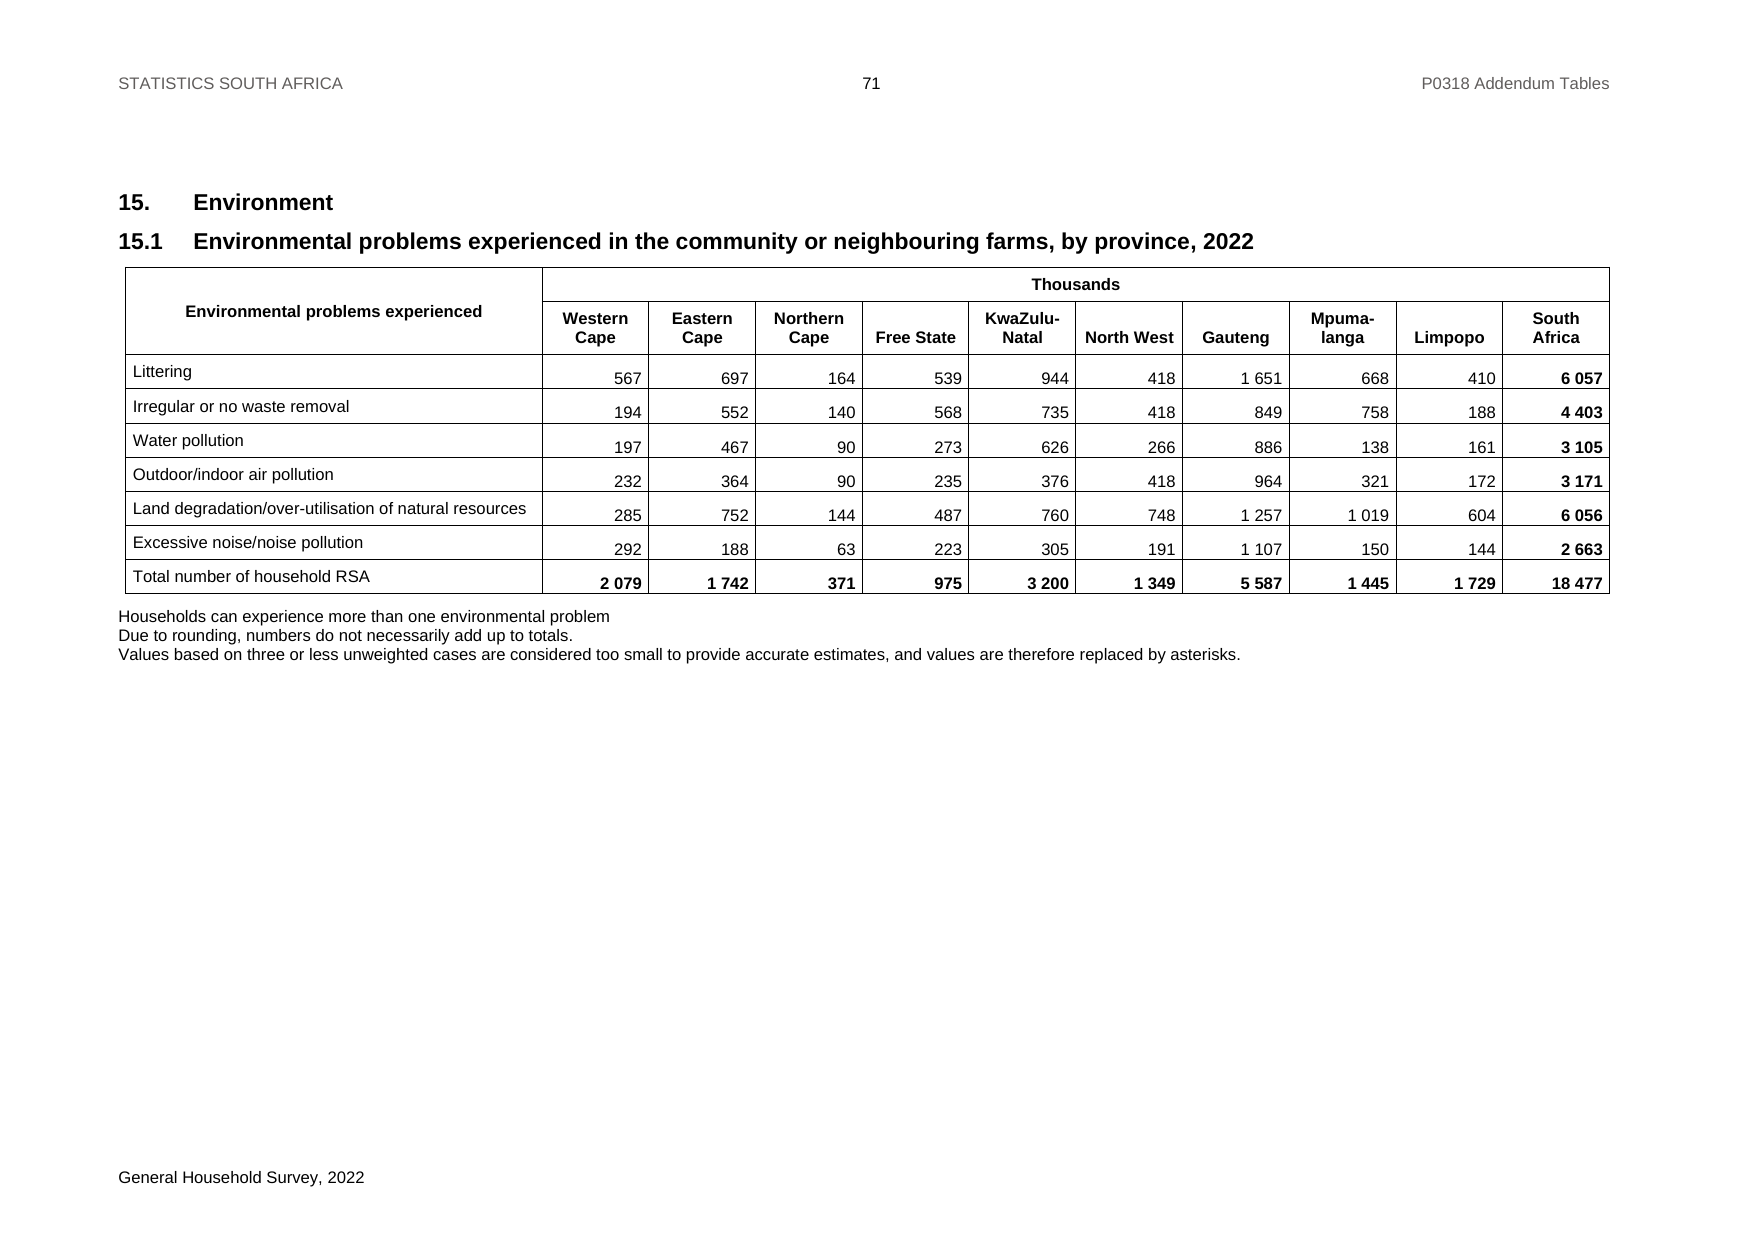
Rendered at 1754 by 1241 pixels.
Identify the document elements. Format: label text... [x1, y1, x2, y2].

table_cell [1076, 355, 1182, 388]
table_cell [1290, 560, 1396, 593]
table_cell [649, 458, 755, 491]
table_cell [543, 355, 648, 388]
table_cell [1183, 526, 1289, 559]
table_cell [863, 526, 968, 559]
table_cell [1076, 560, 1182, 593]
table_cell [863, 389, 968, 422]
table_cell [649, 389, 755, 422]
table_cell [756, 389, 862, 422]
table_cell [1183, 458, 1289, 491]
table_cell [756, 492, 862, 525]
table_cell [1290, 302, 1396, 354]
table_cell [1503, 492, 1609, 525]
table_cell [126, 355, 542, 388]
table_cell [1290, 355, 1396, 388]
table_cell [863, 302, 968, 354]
text Households can experience more than one environmental problem [118, 607, 1636, 626]
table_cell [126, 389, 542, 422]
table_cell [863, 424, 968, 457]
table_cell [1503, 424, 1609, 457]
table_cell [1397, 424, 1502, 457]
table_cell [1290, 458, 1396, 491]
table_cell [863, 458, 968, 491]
text Values based on three or less unweighted cases are considered too small to provide accurate estimates, and values are therefore replaced by asterisks. [118, 645, 1636, 664]
text 15.1 Environmental problems experienced in the community or neighbouring farms, by province, 2022 [118, 228, 1636, 254]
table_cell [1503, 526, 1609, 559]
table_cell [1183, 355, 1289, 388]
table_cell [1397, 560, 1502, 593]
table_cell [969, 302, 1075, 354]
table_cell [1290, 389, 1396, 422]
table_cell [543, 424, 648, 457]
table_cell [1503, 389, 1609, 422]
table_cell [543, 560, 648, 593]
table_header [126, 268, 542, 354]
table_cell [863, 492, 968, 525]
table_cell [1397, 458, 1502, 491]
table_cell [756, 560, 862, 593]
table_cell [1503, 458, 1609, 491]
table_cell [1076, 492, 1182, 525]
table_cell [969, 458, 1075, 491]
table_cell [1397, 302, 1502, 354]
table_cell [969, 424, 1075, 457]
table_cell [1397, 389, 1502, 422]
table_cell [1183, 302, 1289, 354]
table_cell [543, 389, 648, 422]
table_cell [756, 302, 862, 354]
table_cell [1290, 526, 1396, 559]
text Due to rounding, numbers do not necessarily add up to totals. [118, 626, 1636, 645]
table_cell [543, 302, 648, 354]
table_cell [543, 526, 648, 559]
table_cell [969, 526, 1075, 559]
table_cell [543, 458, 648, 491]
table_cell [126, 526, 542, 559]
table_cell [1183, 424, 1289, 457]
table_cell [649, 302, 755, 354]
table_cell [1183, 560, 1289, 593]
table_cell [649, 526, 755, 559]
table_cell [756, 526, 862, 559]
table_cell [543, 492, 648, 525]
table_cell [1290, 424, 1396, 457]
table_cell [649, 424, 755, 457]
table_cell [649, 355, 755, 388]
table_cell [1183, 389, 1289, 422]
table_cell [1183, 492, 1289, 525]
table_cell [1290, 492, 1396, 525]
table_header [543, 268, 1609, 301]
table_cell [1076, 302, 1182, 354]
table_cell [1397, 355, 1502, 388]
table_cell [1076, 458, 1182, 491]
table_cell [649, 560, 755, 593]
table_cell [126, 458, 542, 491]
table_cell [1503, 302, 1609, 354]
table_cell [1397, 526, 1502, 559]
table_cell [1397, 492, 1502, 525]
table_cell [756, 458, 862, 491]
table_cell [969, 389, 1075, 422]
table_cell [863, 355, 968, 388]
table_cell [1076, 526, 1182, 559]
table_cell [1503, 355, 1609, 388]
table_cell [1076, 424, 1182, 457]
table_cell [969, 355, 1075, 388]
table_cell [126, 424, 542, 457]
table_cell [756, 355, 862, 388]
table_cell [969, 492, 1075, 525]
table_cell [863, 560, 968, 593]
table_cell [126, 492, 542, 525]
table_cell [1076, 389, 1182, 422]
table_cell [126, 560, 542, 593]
text 15. Environment [118, 189, 1636, 215]
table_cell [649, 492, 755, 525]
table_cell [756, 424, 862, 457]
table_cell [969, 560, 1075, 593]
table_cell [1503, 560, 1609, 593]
